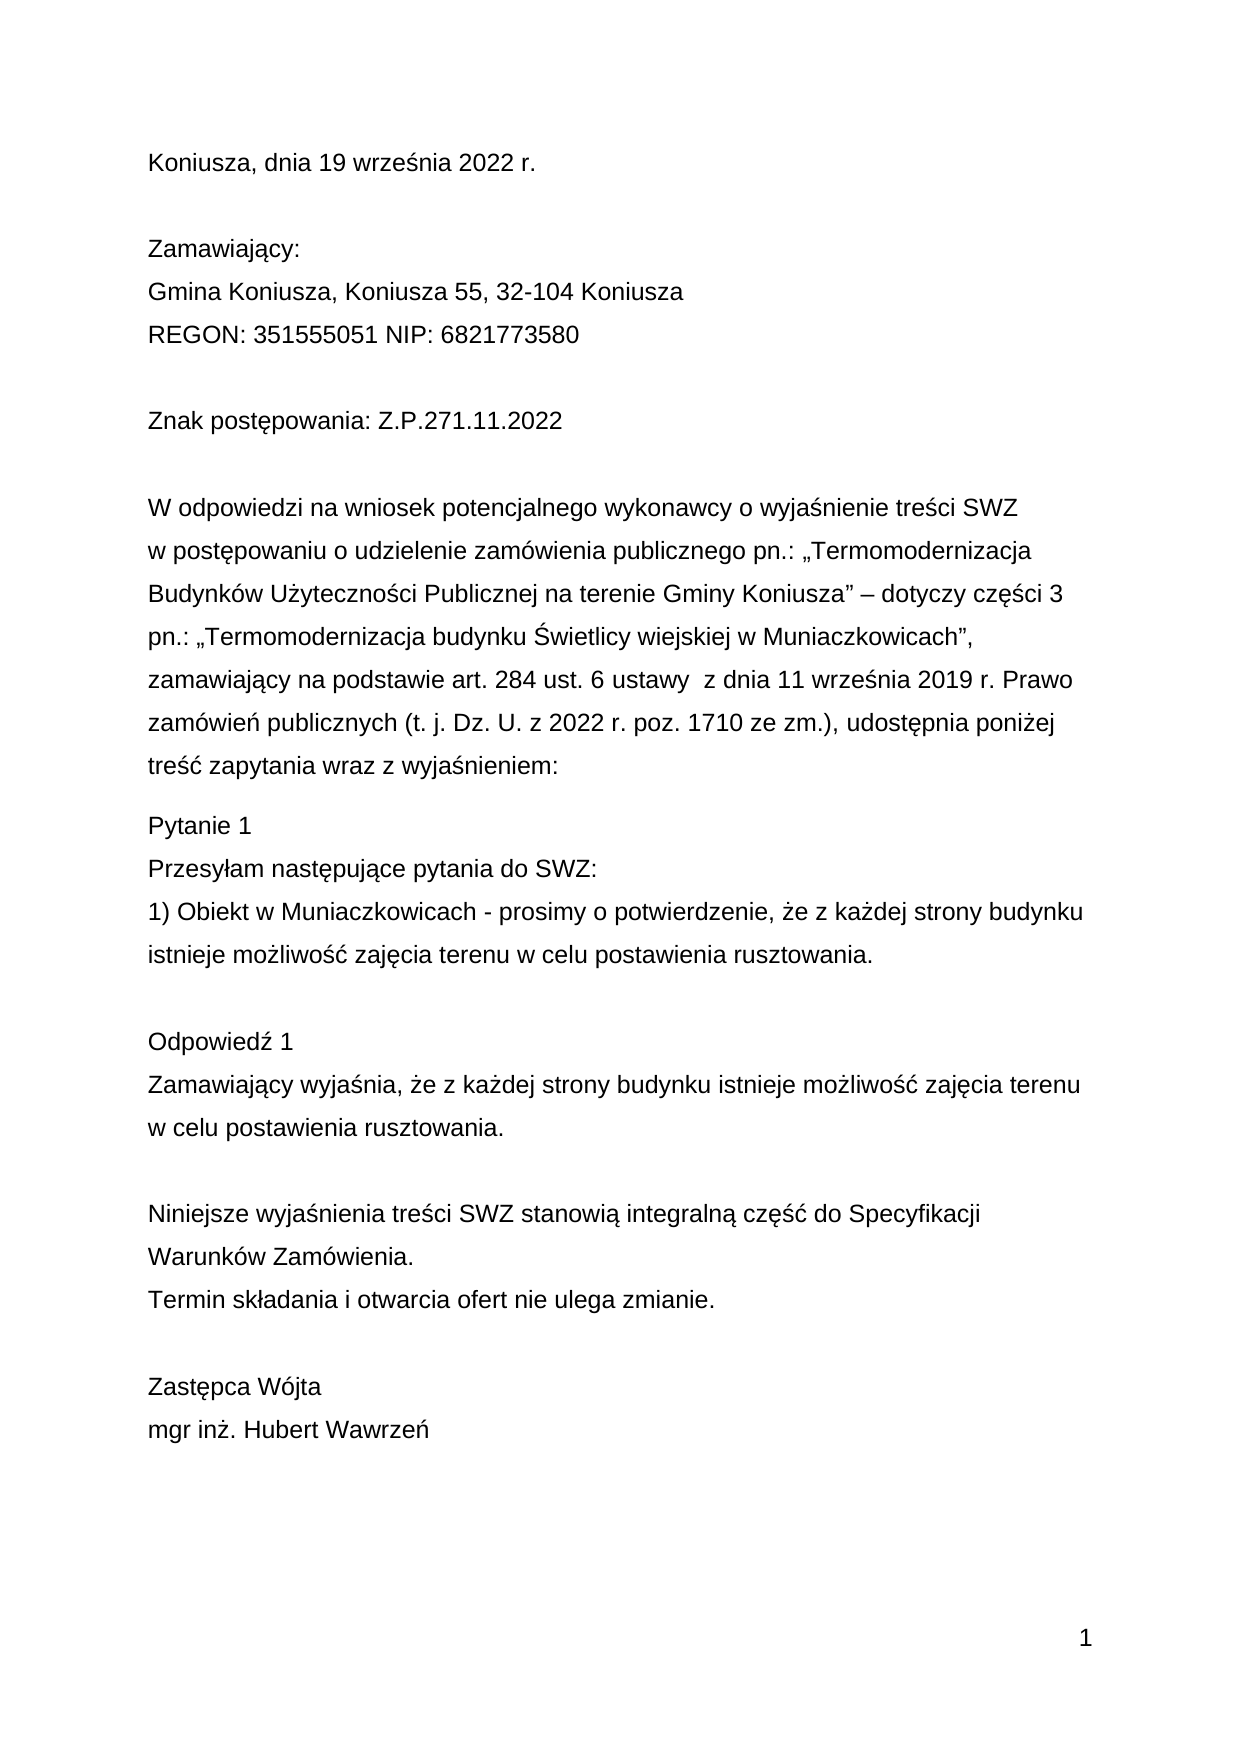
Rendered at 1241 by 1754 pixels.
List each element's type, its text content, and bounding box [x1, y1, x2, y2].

text Odpowiedź 1 [148, 1027, 1093, 1056]
text Zamawiający wyjaśnia, że z każdej strony budynku istnieje możliwość zajęcia terenu w celu postawienia rusztowania. [148, 1070, 1093, 1142]
text Gmina Koniusza, Koniusza 55, 32-104 Koniusza [148, 277, 1093, 306]
text Zamawiający: [148, 234, 1093, 263]
text Zastępca Wójta [148, 1372, 1093, 1401]
text Pytanie 1 [148, 811, 1093, 840]
text Niniejsze wyjaśnienia treści SWZ stanowią integralną część do Specyfikacji Warunków Zamówienia. Termin składania i otwarcia ofert nie ulega zmianie. [148, 1199, 1093, 1314]
text Koniusza, dnia 19 września 2022 r. [148, 148, 1093, 176]
text Znak postępowania: Z.P.271.11.2022 [148, 406, 1093, 435]
text W odpowiedzi na wniosek potencjalnego wykonawcy o wyjaśnienie treści SWZ w postępowaniu o udzielenie zamówienia publicznego pn.: „Termomodernizacja Budynków Użyteczności Publicznej na terenie Gminy Koniusza” – dotyczy części 3 pn.: „Termomodernizacja budynku Świetlicy wiejskiej w Muniaczkowicach”, zamawiający na podstawie art. 284 ust. 6 ustawy z dnia 11 września 2019 r. Prawo zamówień publicznych (t. j. Dz. U. z 2022 r. poz. 1710 ze zm.), udostępnia poniżej treść zapytania wraz z wyjaśnieniem: [148, 493, 1093, 780]
text Przesyłam następujące pytania do SWZ: 1) Obiekt w Muniaczkowicach - prosimy o potwierdzenie, że z każdej strony budynku istnieje możliwość zajęcia terenu w celu postawienia rusztowania. [148, 854, 1093, 969]
text mgr inż. Hubert Wawrzeń [148, 1415, 1093, 1444]
text REGON: 351555051 NIP: 6821773580 [148, 320, 1093, 349]
